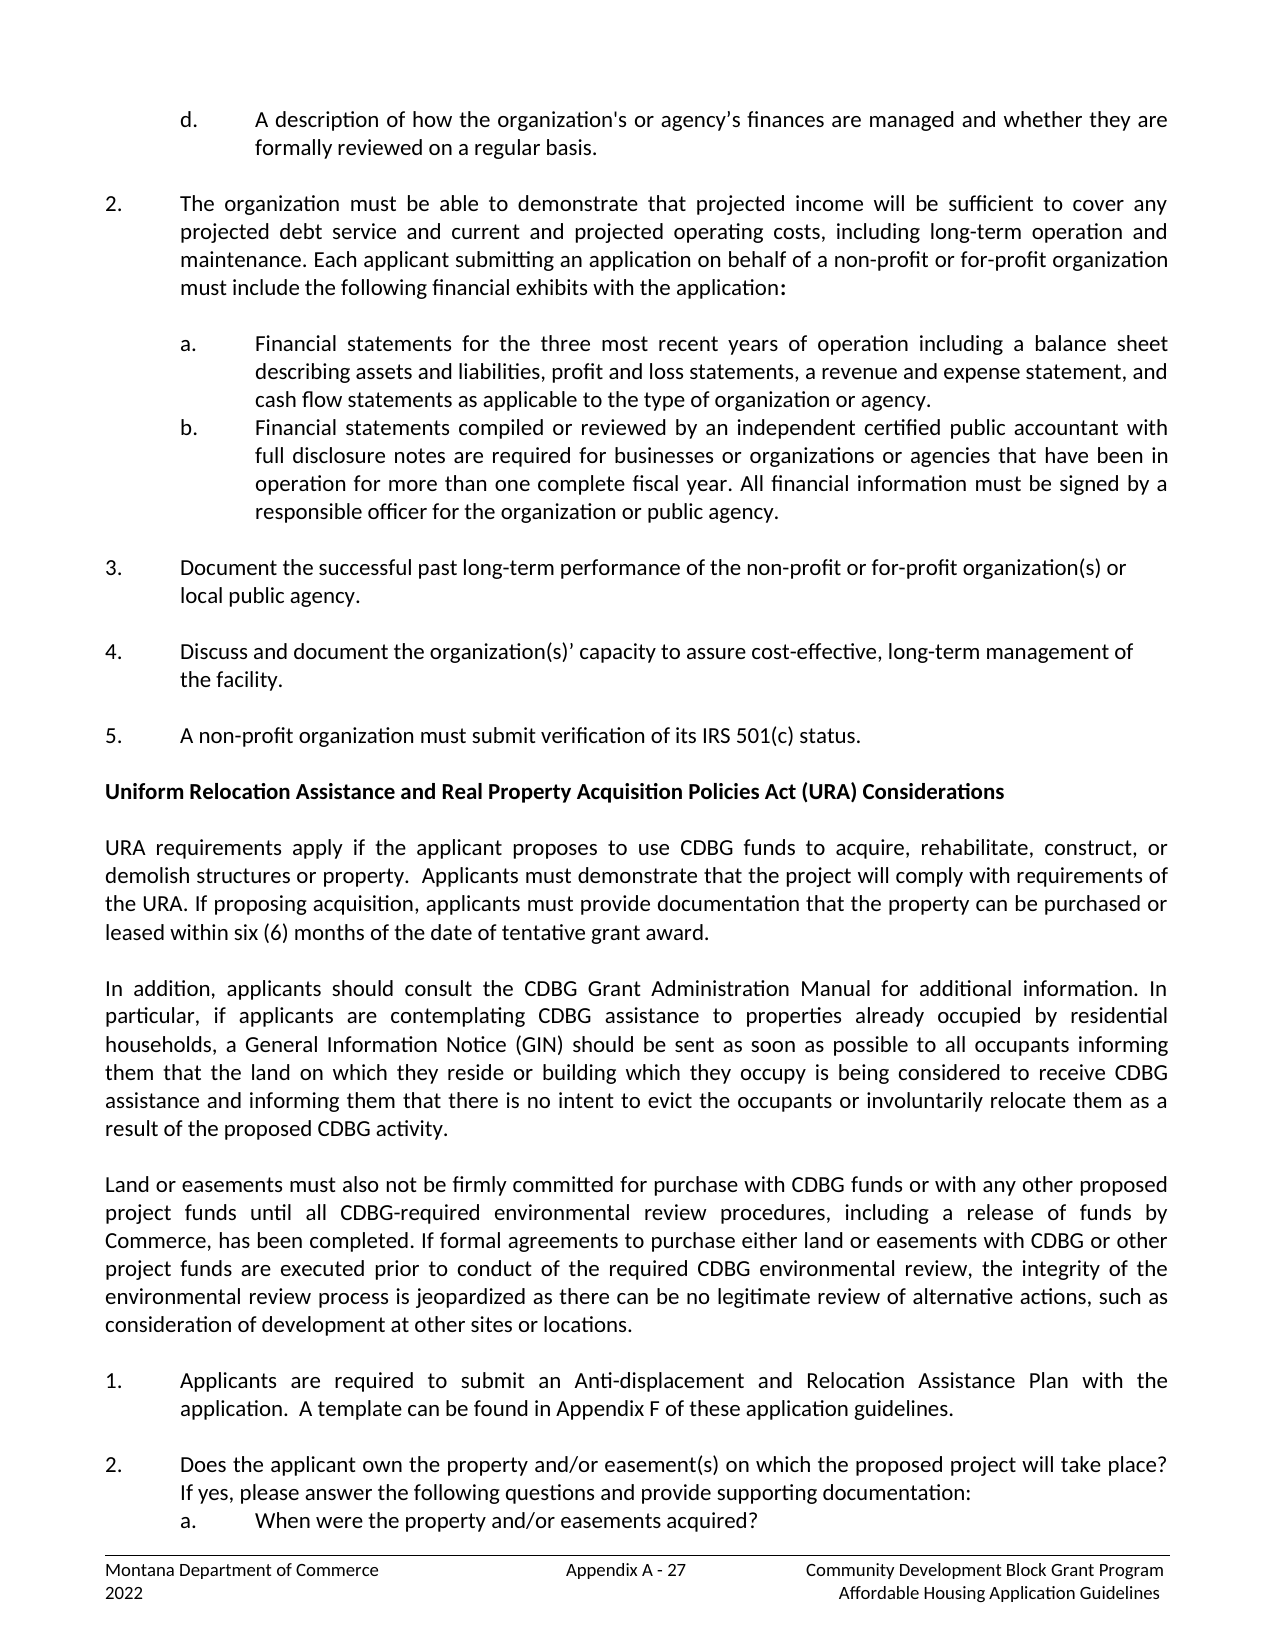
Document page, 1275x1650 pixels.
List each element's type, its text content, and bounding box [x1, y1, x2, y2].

text Land or easements must also not be firmly committed for purchase with CDBG funds or with any other proposed project funds until all CDBG-required environmental review procedures, including a release of funds by Commerce, has been completed. If formal agreements to purchase either land or easements with CDBG or other project funds are executed prior to conduct of the required CDBG environmental review, the integrity of the environmental review process is jeopardized as there can be no legitimate review of alternative actions, such as consideration of development at other sites or locations. [105, 1170, 1170, 1338]
text 2. The organization must be able to demonstrate that projected income will be sufficient to cover any projected debt service and current and projected operating costs, including long-term operation and maintenance. Each applicant submitting an application on behalf of a non-profit or for-profit organization must include the following financial exhibits with the application: [105, 189, 1170, 301]
list Financial statements for the three most recent years of operation including a balance sheet describing assets and liabilities, profit and loss statements, a revenue and expense statement, and cash flow statements as applicable to the type of organization or agency. [180, 329, 1170, 413]
list Document the successful past long-term performance of the non-profit or for-profit organization(s) or local public agency. [105, 553, 1170, 609]
text d. A description of how the organization's or agency’s finances are managed and whether they are formally reviewed on a regular basis. [180, 105, 1170, 161]
text In addition, applicants should consult the CDBG Grant Administration Manual for additional information. In particular, if applicants are contemplating CDBG assistance to properties already occupied by residential households, a General Information Notice (GIN) should be sent as soon as possible to all occupants informing them that the land on which they reside or building which they occupy is being considered to receive CDBG assistance and informing them that there is no intent to evict the occupants or involuntarily relocate them as a result of the proposed CDBG activity. [105, 974, 1170, 1142]
list Discuss and document the organization(s)’ capacity to assure cost-effective, long-term management of the facility. [105, 637, 1170, 693]
text Uniform Relocation Assistance and Real Property Acquisition Policies Act (URA) Considerations [105, 777, 1170, 806]
text 2. Does the applicant own the property and/or easement(s) on which the proposed project will take place? If yes, please answer the following questions and provide supporting documentation: [105, 1450, 1170, 1506]
text 5. A non-profit organization must submit verification of its IRS 501(c) status. [105, 721, 1170, 749]
text URA requirements apply if the applicant proposes to use CDBG funds to acquire, rehabilitate, construct, or demolish structures or property. Applicants must demonstrate that the project will comply with requirements of the URA. If proposing acquisition, applicants must provide documentation that the property can be purchased or leased within six (6) months of the date of tentative grant award. [105, 833, 1170, 946]
text a. When were the property and/or easements acquired? [105, 1506, 1170, 1534]
text 1. Applicants are required to submit an Anti-displacement and Relocation Assistance Plan with the application. A template can be found in Appendix F of these application guidelines. [105, 1366, 1170, 1422]
list Financial statements compiled or reviewed by an independent certified public accountant with full disclosure notes are required for businesses or organizations or agencies that have been in operation for more than one complete fiscal year. All financial information must be signed by a responsible officer for the organization or public agency. [180, 413, 1170, 525]
